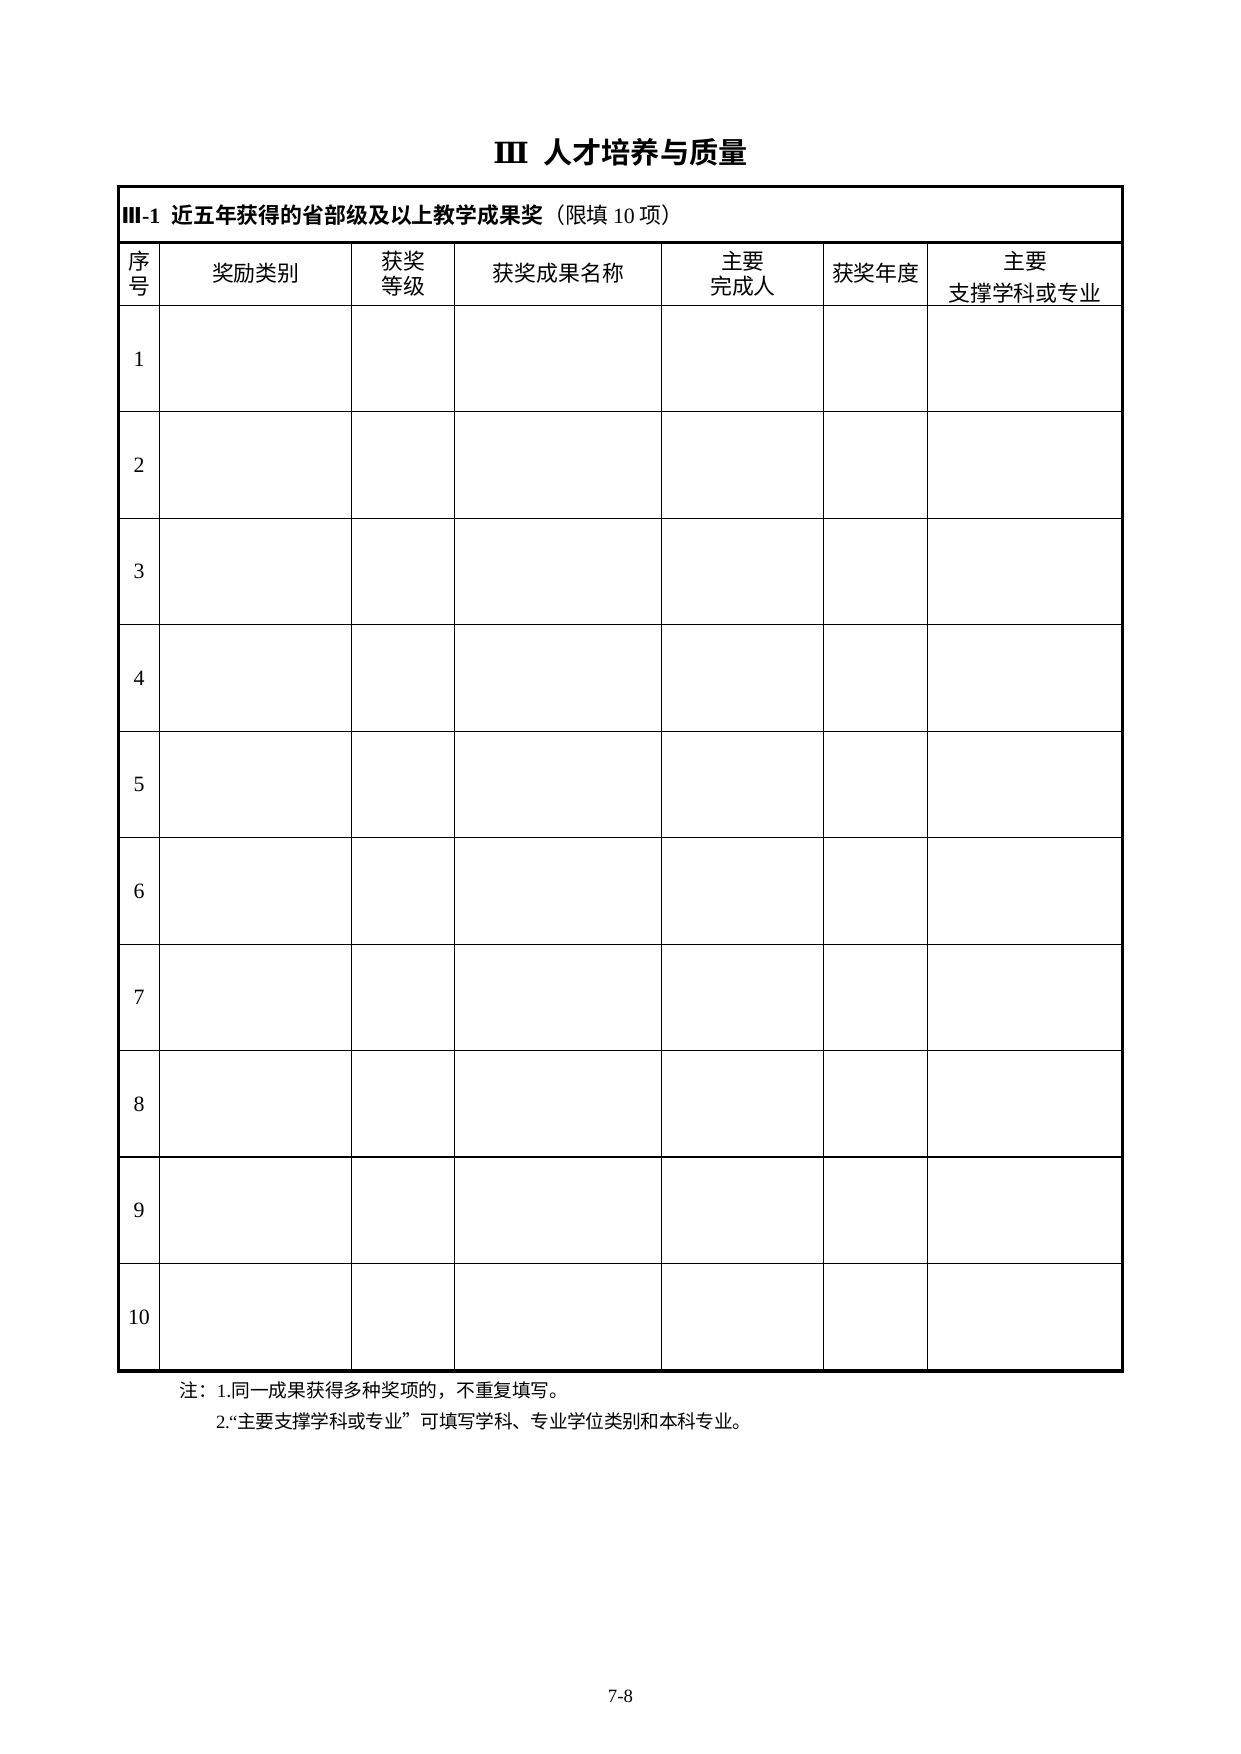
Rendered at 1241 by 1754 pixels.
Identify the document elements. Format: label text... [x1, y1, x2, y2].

table_cell [352, 519, 454, 624]
table_cell [824, 1158, 927, 1263]
table_cell 主要 支撑学科或专业 [928, 244, 1121, 305]
table_cell [455, 625, 661, 731]
table_cell 主要 完成人 [662, 244, 823, 305]
table_cell [352, 1158, 454, 1263]
table_cell [352, 1051, 454, 1156]
table_cell [824, 519, 927, 624]
table_cell 5 [120, 732, 159, 837]
table_cell [662, 1051, 823, 1156]
table_cell [455, 519, 661, 624]
table_cell [662, 519, 823, 624]
table_cell 获奖年度 [824, 244, 927, 305]
table_cell [160, 1264, 351, 1369]
table_cell 获奖 等级 [352, 244, 454, 305]
table_cell 2 [120, 412, 159, 518]
table_cell [662, 732, 823, 837]
table_cell 6 [120, 838, 159, 943]
table_cell [352, 412, 454, 518]
table_header Ⅲ-1 近五年获得的省部级及以上教学成果奖（限填10项） [120, 188, 1121, 241]
table_cell [455, 732, 661, 837]
table_cell [160, 838, 351, 943]
table_cell [928, 519, 1121, 624]
table_cell [928, 838, 1121, 943]
table_cell [455, 412, 661, 518]
table_cell [160, 519, 351, 624]
table_cell [160, 1158, 351, 1263]
table_cell 序号 [120, 244, 159, 305]
table_cell [352, 945, 454, 1050]
table_cell [455, 838, 661, 943]
table_cell [824, 1264, 927, 1369]
table_cell [662, 1264, 823, 1369]
table_cell [662, 1158, 823, 1263]
table_cell [160, 732, 351, 837]
table_cell 3 [120, 519, 159, 624]
table_cell [352, 732, 454, 837]
table_cell [928, 1158, 1121, 1263]
table_cell [662, 838, 823, 943]
table_cell [928, 1264, 1121, 1369]
table_cell [662, 625, 823, 731]
table_cell 7 [120, 945, 159, 1050]
table_cell [824, 306, 927, 411]
table_cell [928, 306, 1121, 411]
text 2.“主要支撑学科或专业”可填写学科、专业学位类别和本科专业。 [184, 1404, 1110, 1435]
table_cell [824, 732, 927, 837]
table_cell [662, 306, 823, 411]
table_cell 获奖成果名称 [455, 244, 661, 305]
table_cell [160, 306, 351, 411]
table_cell [824, 838, 927, 943]
table_cell [928, 625, 1121, 731]
table_cell [928, 945, 1121, 1050]
text 注：1.同一成果获得多种奖项的，不重复填写。 [179, 1373, 1110, 1404]
table_cell 奖励类别 [160, 244, 351, 305]
table_cell [455, 1264, 661, 1369]
table_cell 10 [120, 1264, 159, 1369]
table_cell 9 [120, 1158, 159, 1263]
table_cell [352, 838, 454, 943]
table_cell [455, 1158, 661, 1263]
table_cell [662, 412, 823, 518]
table_cell [824, 945, 927, 1050]
table_cell [928, 412, 1121, 518]
table_cell [928, 1051, 1121, 1156]
table_cell [160, 1051, 351, 1156]
table_cell [455, 306, 661, 411]
table_cell [928, 732, 1121, 837]
table_cell 4 [120, 625, 159, 731]
table_cell [824, 625, 927, 731]
table_cell 1 [120, 306, 159, 411]
table_cell [352, 625, 454, 731]
table_cell [160, 945, 351, 1050]
table_cell [352, 306, 454, 411]
text Ⅲ 人才培养与质量 [130, 130, 1110, 172]
table_cell [160, 412, 351, 518]
table_cell [455, 1051, 661, 1156]
table_cell [160, 625, 351, 731]
table_cell [824, 412, 927, 518]
table_cell [662, 945, 823, 1050]
table_cell [455, 945, 661, 1050]
table_cell [352, 1264, 454, 1369]
table_cell [824, 1051, 927, 1156]
table_cell 8 [120, 1051, 159, 1156]
